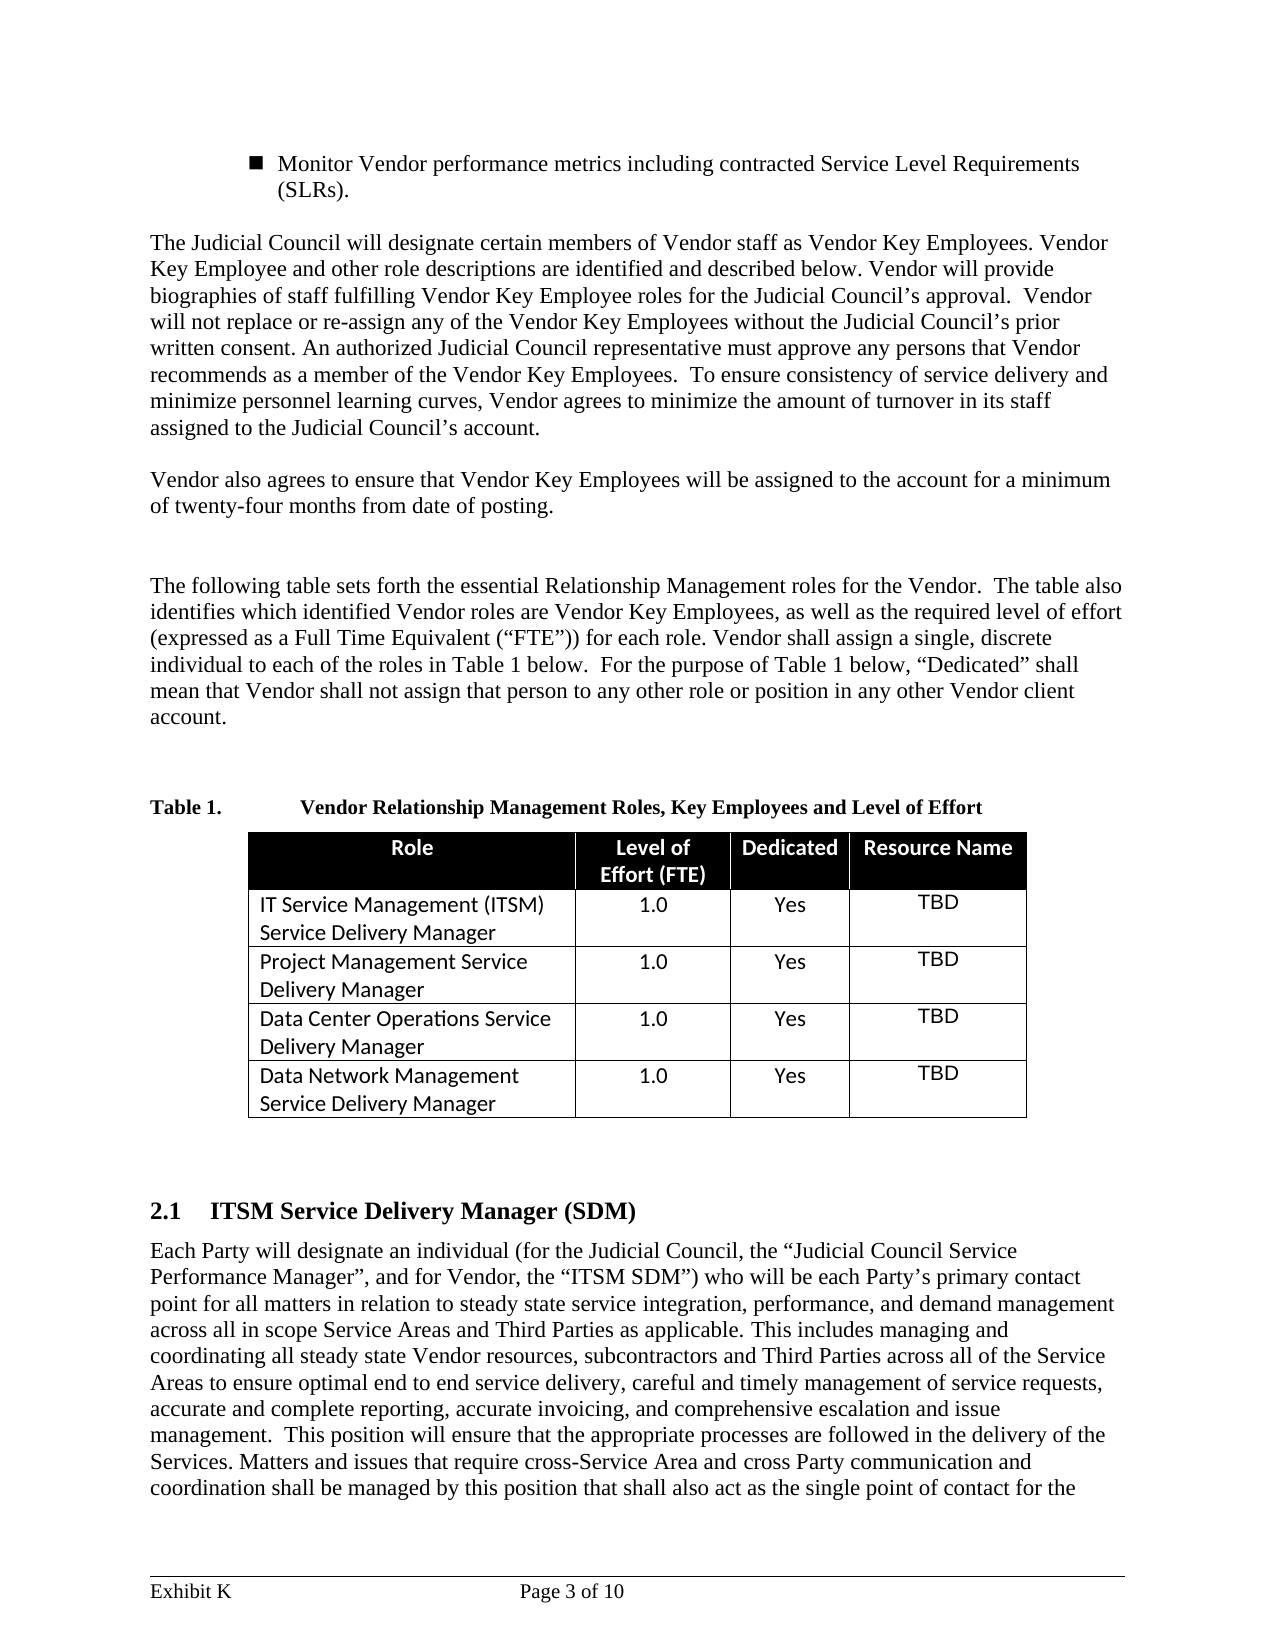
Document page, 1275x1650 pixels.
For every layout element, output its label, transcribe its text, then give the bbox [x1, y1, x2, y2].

table_cell TBD [850, 1061, 1026, 1117]
table_header Level of Effort (FTE) [576, 833, 730, 889]
table_cell TBD [850, 947, 1026, 1003]
table_cell Data Network Management Service Delivery Manager [249, 1061, 575, 1117]
table_header Role [249, 833, 575, 889]
list Monitor Vendor performance metrics including contracted Service Level Requirements (SLRs). [247, 150, 1125, 203]
list Vendor Relationship Management Roles, Key Employees and Level of Effort [150, 795, 1125, 819]
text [150, 1237, 1125, 1501]
table_header Dedicated [731, 833, 849, 889]
table_cell Data Center Operations Service Delivery Manager [249, 1004, 575, 1060]
table_cell TBD [850, 1004, 1026, 1060]
table_cell Yes [731, 947, 849, 1003]
table_cell TBD [850, 890, 1026, 946]
text The Judicial Council will designate certain members of Vendor staff as Vendor Key Employees. Vendor Key Employee and other role descriptions are identified and described below. Vendor will provide biographies of staff fulfilling Vendor Key Employee roles for the Judicial Council’s approval. Vendor will not replace or re-assign any of the Vendor Key Employees without the Judicial Council’s prior written consent. An authorized Judicial Council representative must approve any persons that Vendor recommends as a member of the Vendor Key Employees. To ensure consistency of service delivery and minimize personnel learning curves, Vendor agrees to minimize the amount of turnover in its staff assigned to the Judicial Council’s account. [150, 229, 1125, 440]
table_cell 1.0 [576, 1061, 730, 1117]
table_cell IT Service Management (ITSM) Service Delivery Manager [249, 890, 575, 946]
table_cell Yes [731, 1061, 849, 1117]
table_header Resource Name [850, 833, 1026, 889]
text Vendor also agrees to ensure that Vendor Key Employees will be assigned to the account for a minimum of twenty-four months from date of posting. [150, 466, 1125, 519]
table_cell Yes [731, 890, 849, 946]
table_cell 1.0 [576, 1004, 730, 1060]
table_cell 1.0 [576, 947, 730, 1003]
table_cell Project Management Service Delivery Manager [249, 947, 575, 1003]
table_cell Yes [731, 1004, 849, 1060]
subtitle ITSM Service Delivery Manager (SDM) [150, 1196, 1125, 1224]
table_cell 1.0 [576, 890, 730, 946]
text The following table sets forth the essential Relationship Management roles for the Vendor. The table also identifies which identified Vendor roles are Vendor Key Employees, as well as the required level of effort (expressed as a Full Time Equivalent (“FTE”)) for each role. Vendor shall assign a single, discrete individual to each of the roles in Table 1 below. For the purpose of Table 1 below, “Dedicated” shall mean that Vendor shall not assign that person to any other role or position in any other Vendor client account. [150, 572, 1125, 730]
